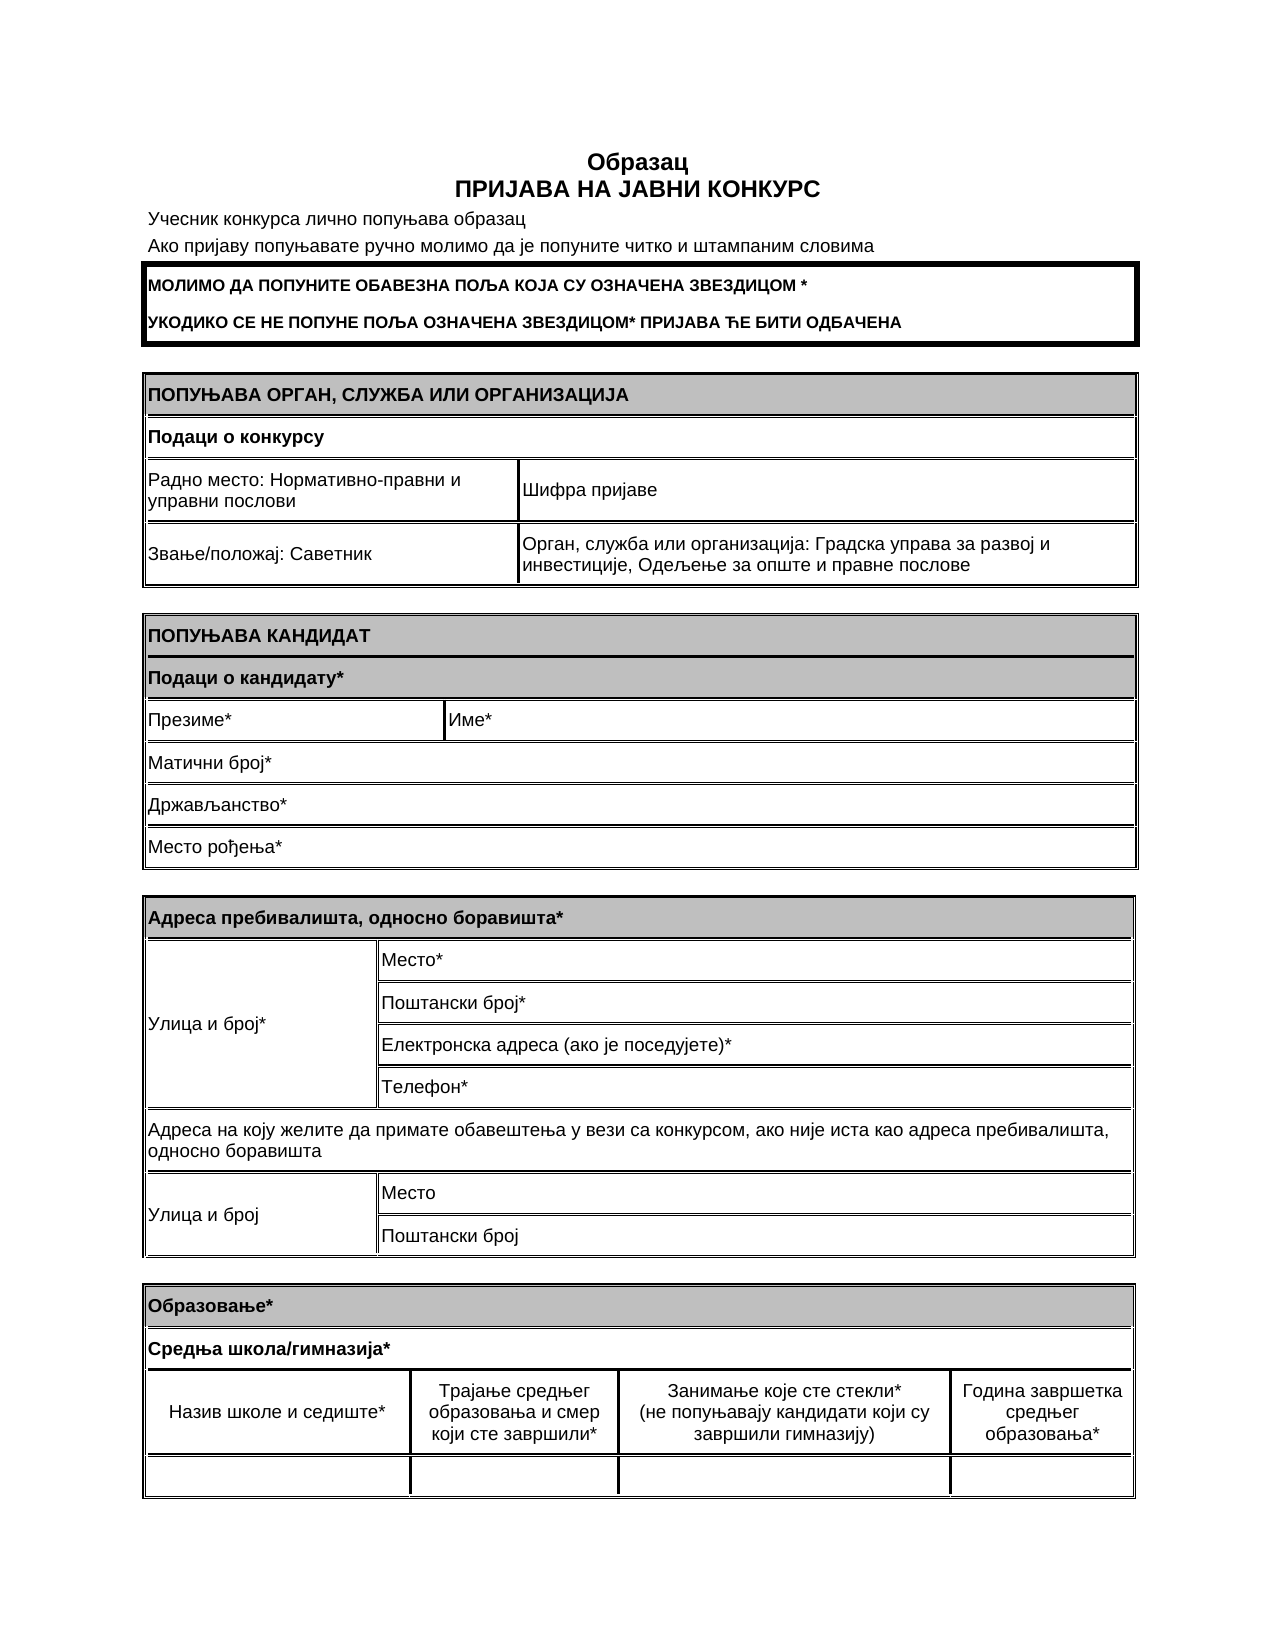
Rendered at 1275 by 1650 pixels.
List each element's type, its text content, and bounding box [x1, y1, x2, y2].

table_cell Адреса на коју желите да примате обавештења у вези са конкурсом, ако није иста као адреса пребивалишта, односно боравишта [146, 1106, 1133, 1170]
text Ако пријаву попуњавате ручно молимо да је попуните читко и штампаним словима [148, 234, 1127, 256]
text Образац [148, 148, 1127, 175]
table_cell Назив школе и седиште* [144, 1368, 409, 1453]
table_header ПОПУЊАВА КАНДИДАТ [146, 616, 1135, 655]
table_header ПОПУЊАВА ОРГАН, СЛУЖБА ИЛИ ОРГАНИЗАЦИЈА [146, 375, 1135, 414]
table_cell Орган, служба или организација: Градска управа за развој и инвестиције, Одељење за опште и правне послове [518, 520, 1136, 584]
table_cell Година завршетка средњег образовања* [952, 1368, 1134, 1453]
table_cell Звање/положај: Саветник [146, 520, 518, 584]
table_cell Поштански број [378, 1213, 1133, 1255]
table_cell [618, 1457, 950, 1496]
table_cell Радно место: Нормативно-правни и управни послови [144, 457, 518, 520]
table_cell Улица и број [146, 1170, 377, 1255]
table_cell Презиме* [146, 697, 443, 739]
table_cell Улица и број* [146, 937, 376, 1106]
table_cell Подаци о конкурсу [146, 414, 1136, 457]
table_cell [950, 1453, 1133, 1496]
table_cell Поштански број* [379, 980, 1133, 1022]
table_cell Средња школа/гимназија* [144, 1326, 1134, 1368]
table_cell Место* [379, 937, 1133, 979]
table_cell [410, 1457, 618, 1496]
table_cell Матични број* [146, 740, 1136, 782]
table_cell Место [379, 1170, 1133, 1212]
table_header МОЛИМО ДА ПОПУНИТЕ ОБАВЕЗНА ПОЉА КОЈА СУ ОЗНАЧЕНА ЗВЕЗДИЦОМ * [147, 267, 1134, 304]
table_header Адреса пребивалишта, односно боравишта* [146, 898, 1133, 937]
table_cell Трајање средњег образовања и смер који сте завршили* [412, 1371, 617, 1453]
table_cell Шифра пријаве [518, 457, 1137, 520]
text Учесник конкурса лично попуњава образац [148, 208, 1127, 229]
table_cell Занимање које сте стекли* (не попуњавају кандидати који су завршили гимназију) [620, 1371, 949, 1453]
table_cell Електронска адреса (ако је поседујете)* [378, 1022, 1134, 1064]
table_cell Место рођења* [146, 824, 1136, 866]
table_cell Подаци о кандидату* [146, 655, 1135, 697]
table_cell Име* [446, 697, 1136, 739]
text ПРИЈАВА НА ЈАВНИ КОНКУРС [148, 175, 1127, 203]
table_cell УКОДИКО СЕ НЕ ПОПУНЕ ПОЉА ОЗНАЧЕНА ЗВЕЗДИЦОМ* ПРИЈАВА ЋЕ БИТИ ОДБАЧЕНА [147, 304, 1134, 341]
table_header Образовање* [146, 1287, 1133, 1326]
table_cell Телефон* [379, 1064, 1133, 1106]
table_cell [146, 1453, 410, 1496]
table_cell Држављанство* [144, 782, 1137, 824]
